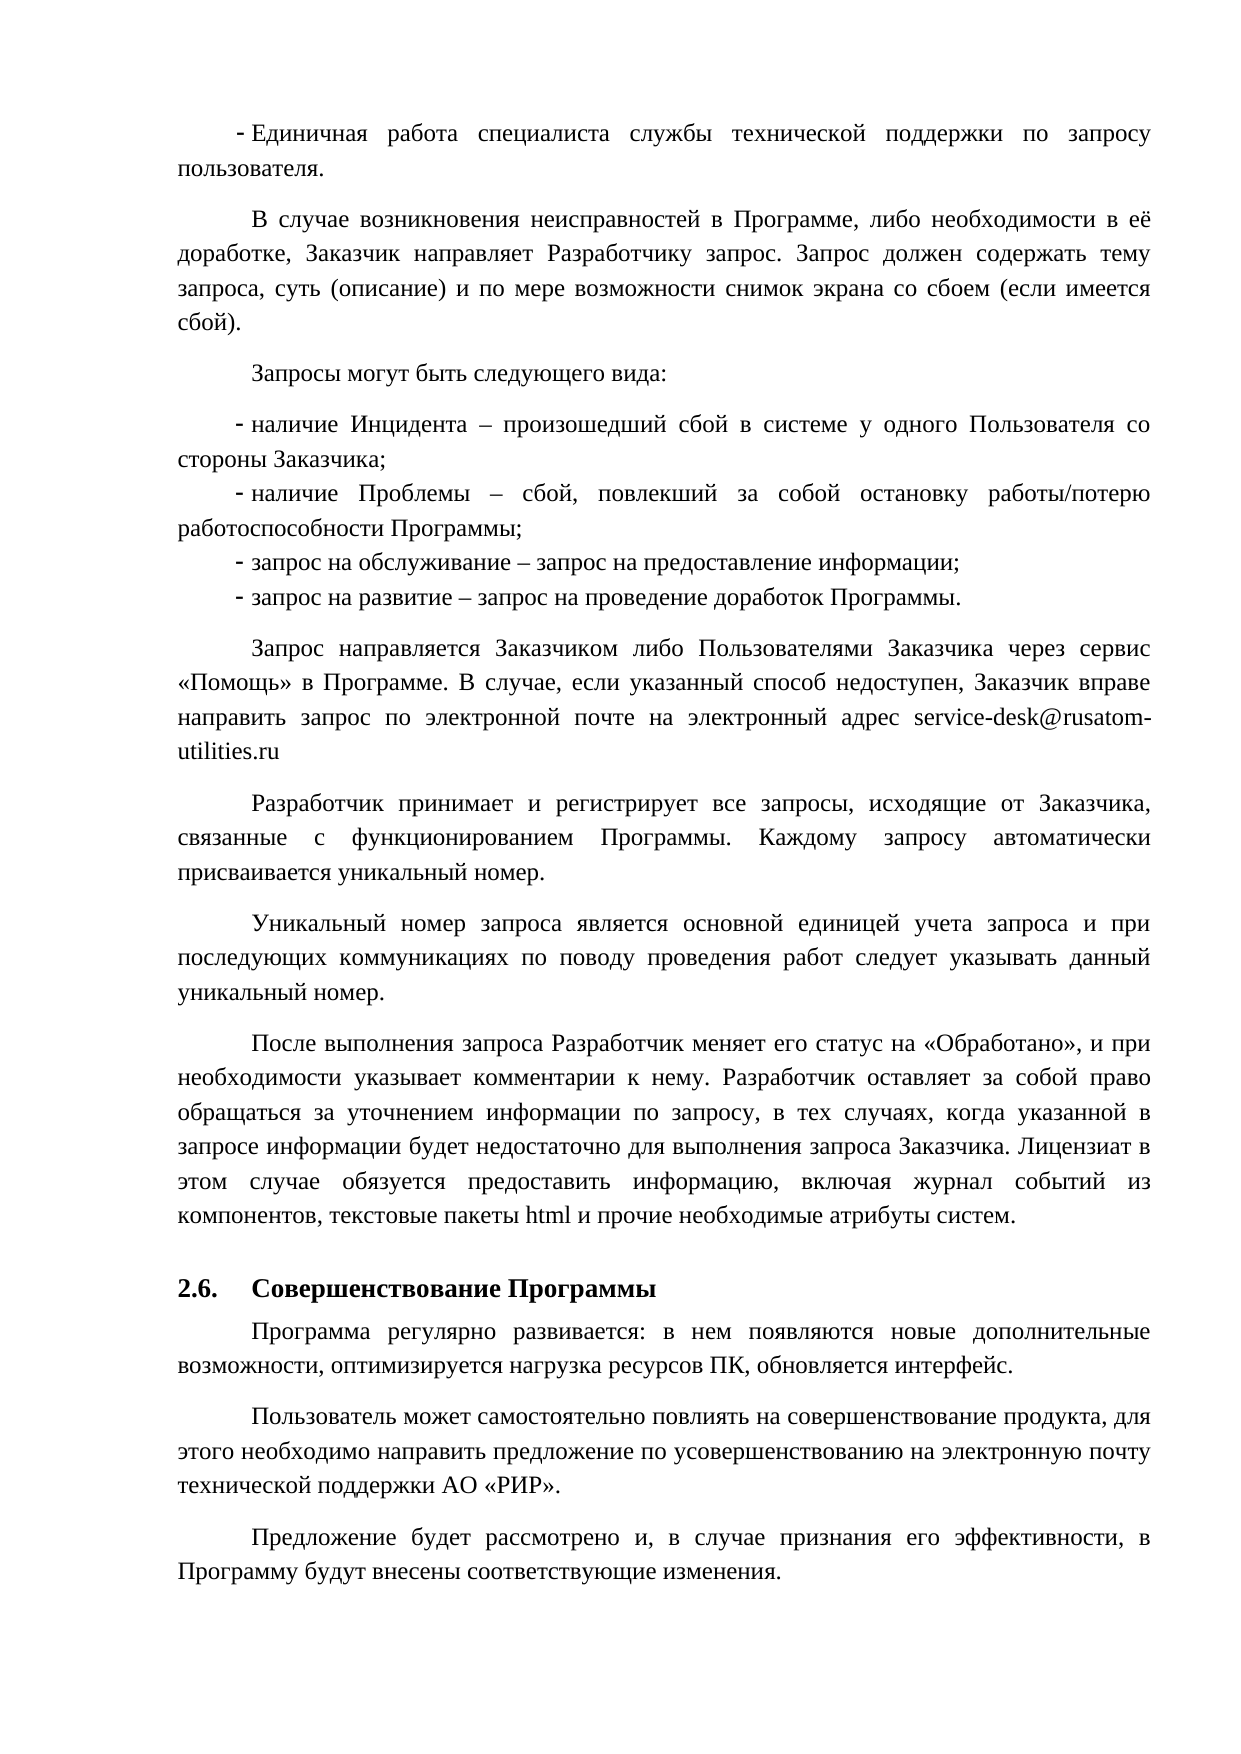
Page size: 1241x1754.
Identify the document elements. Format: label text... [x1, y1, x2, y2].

text В случае возникновения неисправностей в Программе, либо необходимости в её доработке, Заказчик направляет Разработчику запрос. Запрос должен содержать тему запроса, суть (описание) и по мере возможности снимок экрана со сбоем (если имеется сбой). [177, 204, 1152, 336]
text Уникальный номер запроса является основной единицей учета запроса и при последующих коммуникациях по поводу проведения работ следует указывать данный уникальный номер. [177, 908, 1152, 1005]
text После выполнения запроса Разработчик меняет его статус на «Обработано», и при необходимости указывает комментарии к нему. Разработчик оставляет за собой право обращаться за уточнением информации по запросу, в тех случаях, когда указанной в запросе информации будет недостаточно для выполнения запроса Заказчика. Лицензиат в этом случае обязуется предоставить информацию, включая журнал событий из компонентов, текстовые пакеты html и прочие необходимые атрибуты систем. [177, 1028, 1152, 1229]
text Программа регулярно развивается: в нем появляются новые дополнительные возможности, оптимизируется нагрузка ресурсов ПК, обновляется интерфейс. [177, 1316, 1152, 1379]
text Разработчик принимает и регистрирует все запросы, исходящие от Заказчика, связанные с функционированием Программы. Каждому запросу автоматически присваивается уникальный номер. [177, 788, 1152, 885]
list наличие Проблемы – сбой, повлекший за собой остановку работы/потерю работоспособности Программы; [177, 478, 1152, 542]
list Совершенствование Программы [177, 1272, 1152, 1303]
text Запросы могут быть следующего вида: [177, 358, 1152, 387]
list наличие Инцидента – произошедший сбой в системе у одного Пользователя со стороны Заказчика; [177, 409, 1152, 473]
text Запрос направляется Заказчиком либо Пользователями Заказчика через сервис «Помощь» в Программе. В случае, если указанный способ недоступен, Заказчик вправе направить запрос по электронной почте на электронный адрес service-desk@rusatom-utilities.ru [177, 633, 1152, 765]
list Единичная работа специалиста службы технической поддержки по запросу пользователя. [177, 118, 1152, 181]
text Пользователь может самостоятельно повлиять на совершенствование продукта, для этого необходимо направить предложение по усовершенствованию на электронную почту технической поддержки АО «РИР». [177, 1401, 1152, 1499]
list запрос на развитие – запрос на проведение доработок Программы. [177, 582, 1152, 611]
text Предложение будет рассмотрено и, в случае признания его эффективности, в Программу будут внесены соответствующие изменения. [177, 1522, 1152, 1585]
list запрос на обслуживание – запрос на предоставление информации; [177, 547, 1152, 576]
